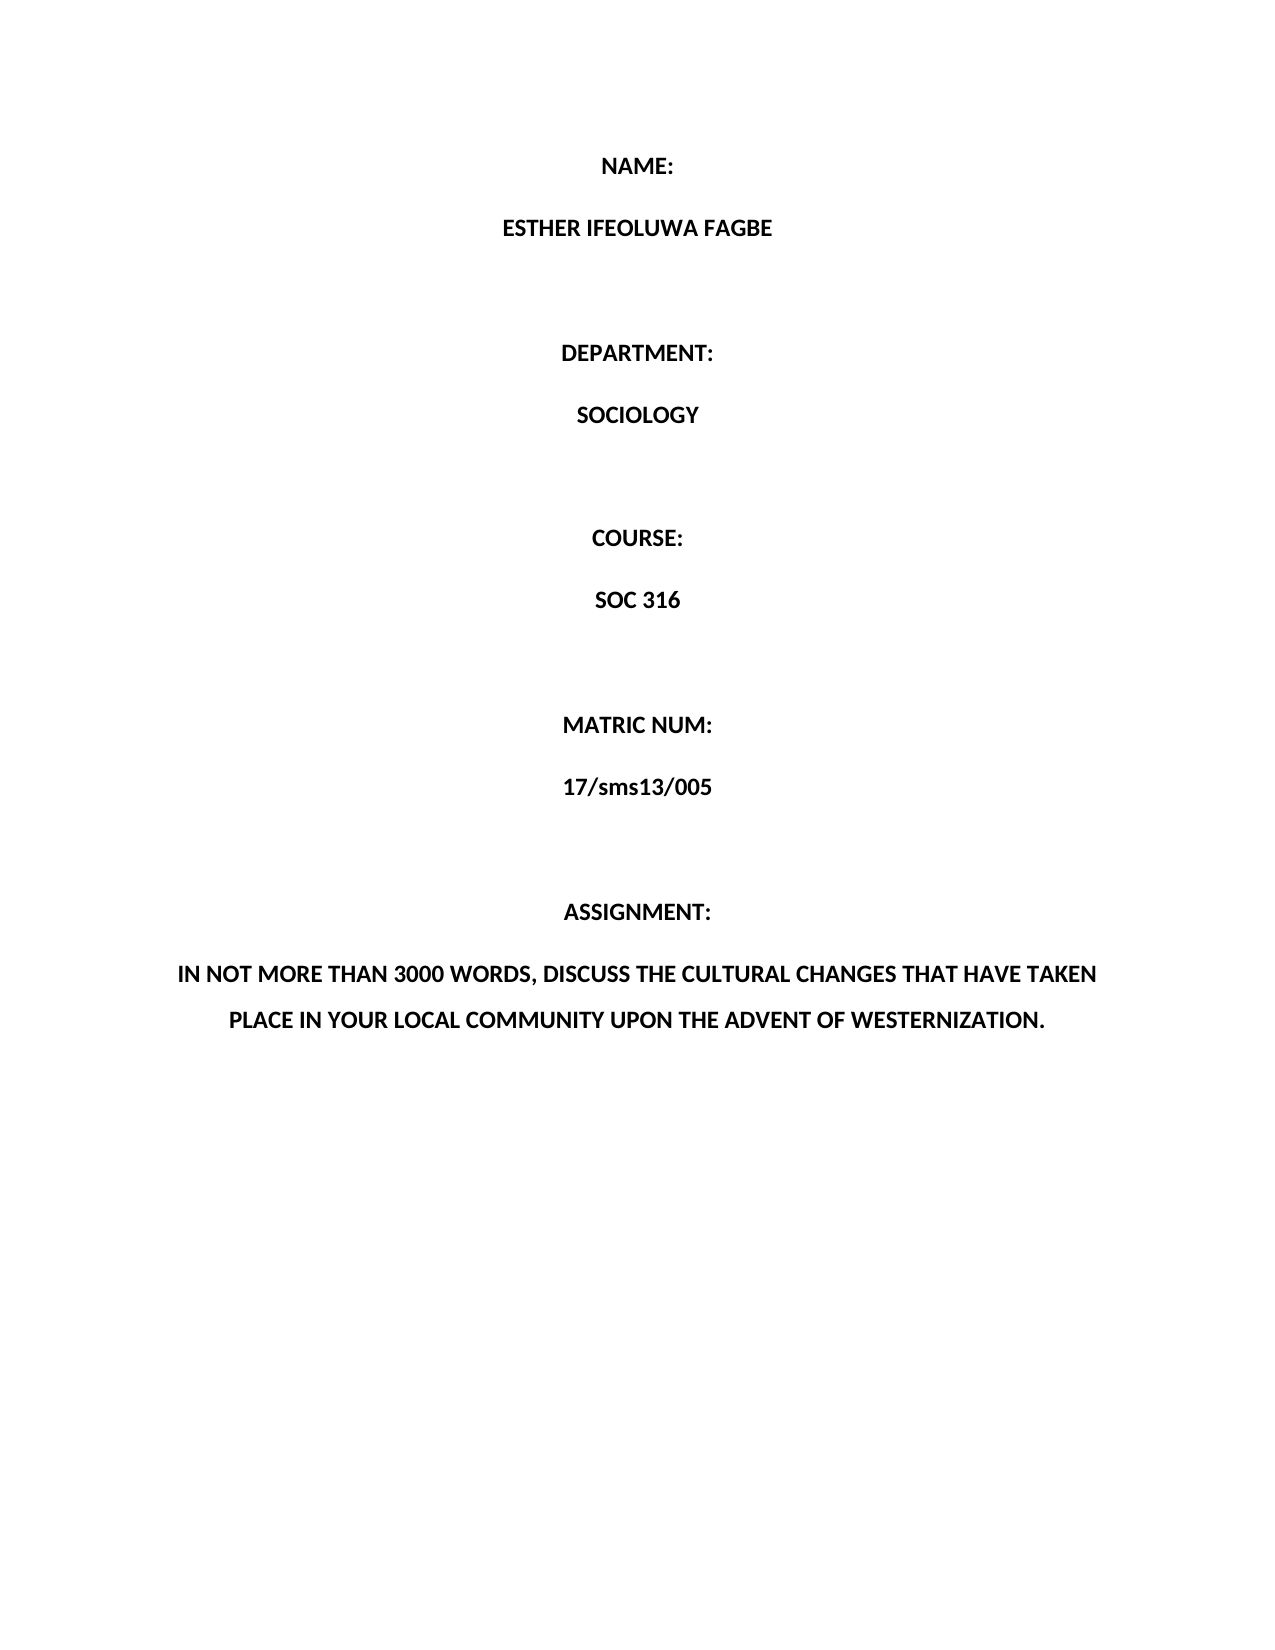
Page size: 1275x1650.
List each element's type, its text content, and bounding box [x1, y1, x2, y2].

text COURSE: [150, 522, 1125, 552]
text DEPARTMENT: [150, 337, 1125, 368]
text ASSIGNMENT: [150, 896, 1125, 927]
text NAME: [150, 150, 1125, 181]
text ESTHER IFEOLUWA FAGBE [150, 212, 1125, 243]
text SOC 316 [150, 584, 1125, 615]
text MATRIC NUM: [150, 709, 1125, 739]
text IN NOT MORE THAN 3000 WORDS, DISCUSS THE CULTURAL CHANGES THAT HAVE TAKEN PLACE IN YOUR LOCAL COMMUNITY UPON THE ADVENT OF WESTERNIZATION. [150, 959, 1125, 1035]
text SOCIOLOGY [150, 399, 1125, 430]
text 17/sms13/005 [150, 771, 1125, 802]
